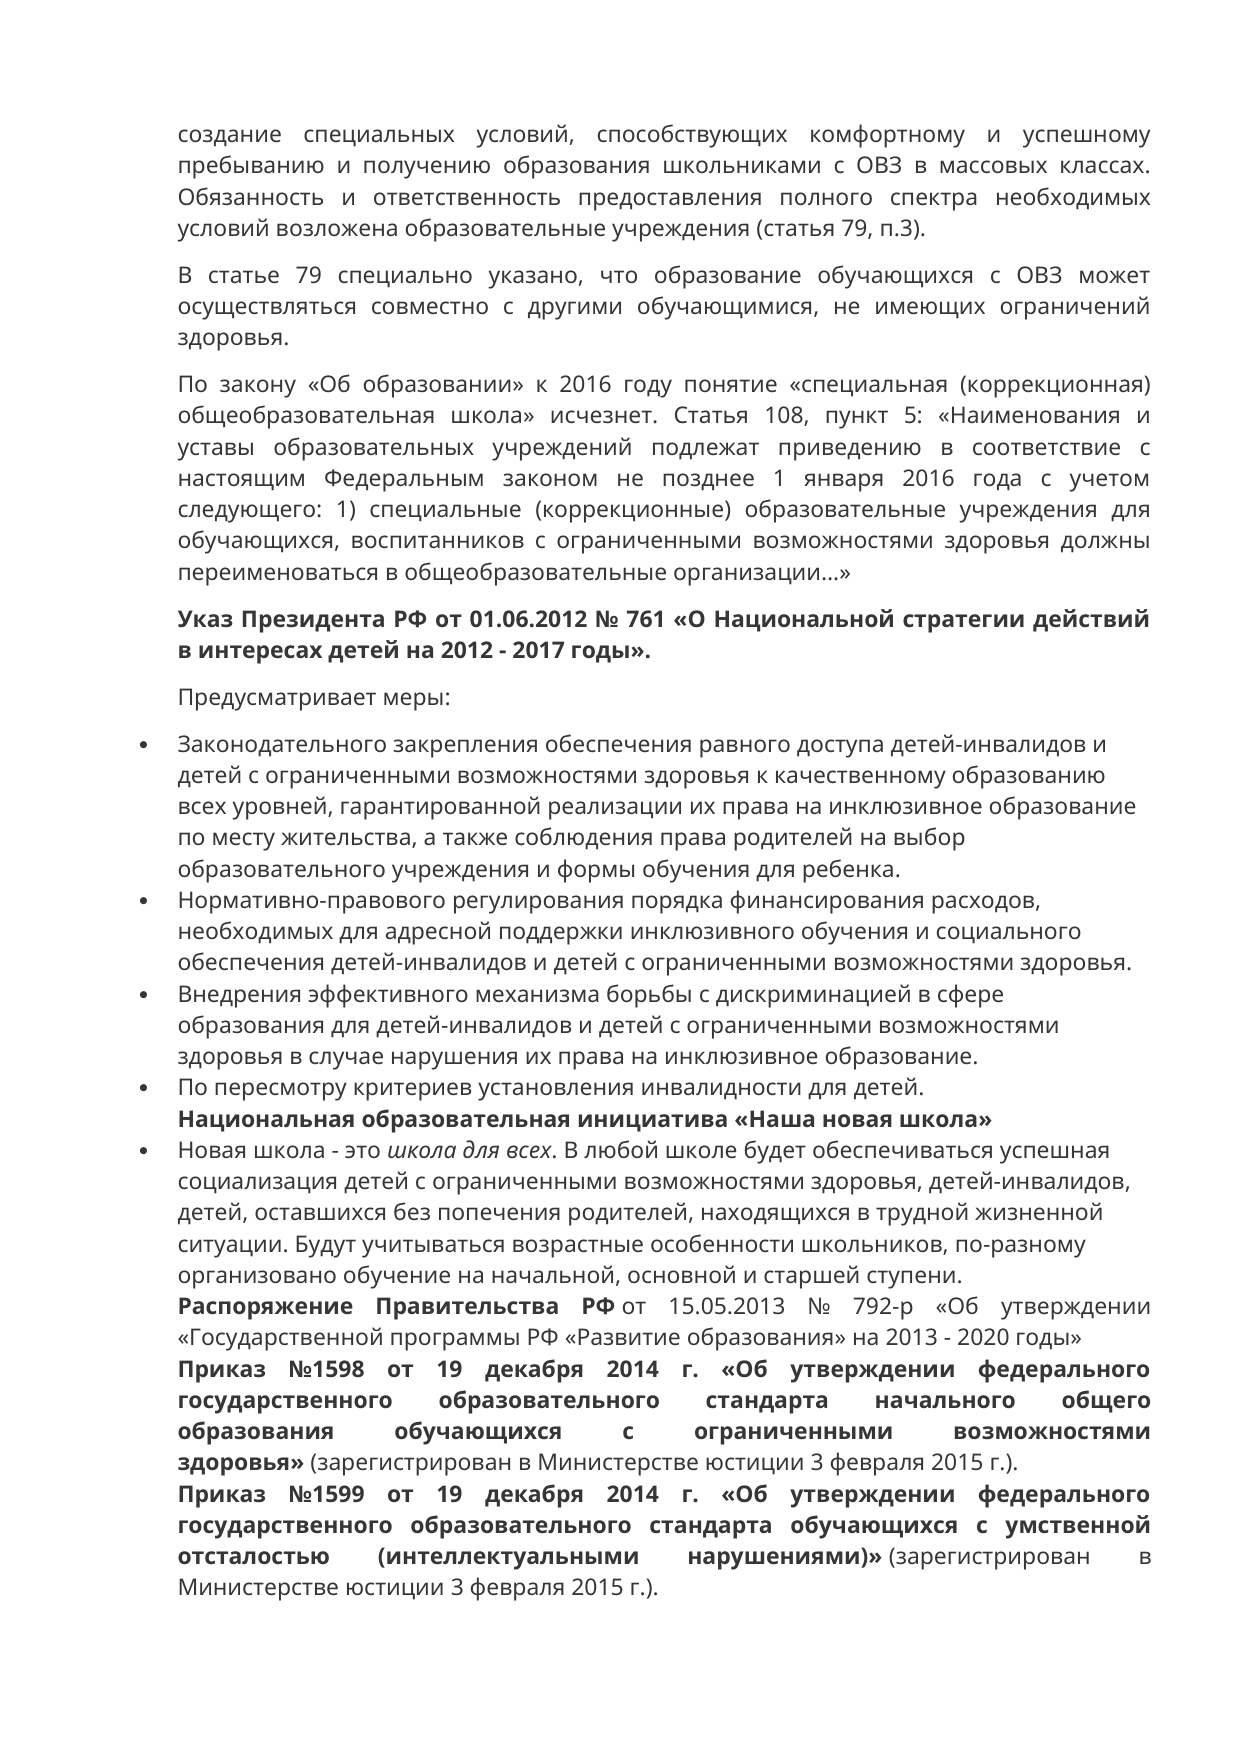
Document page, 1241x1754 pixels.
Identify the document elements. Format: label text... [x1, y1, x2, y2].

text Приказ №1599 от 19 декабря 2014 г. «Об утверждении федерального государственного образовательного стандарта обучающихся с умственной отсталостью (интеллектуальными нарушениями)» (зарегистрирован в Министерстве юстиции 3 февраля 2015 г.). [177, 1477, 1152, 1602]
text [177, 118, 1152, 243]
text Приказ №1598 от 19 декабря 2014 г. «Об утверждении федерального государственного образовательного стандарта начального общего образования обучающихся с ограниченными возможностями здоровья» (зарегистрирован в Министерстве юстиции 3 февраля 2015 г.). [177, 1352, 1152, 1477]
list Законодательного закрепления обеспечения равного доступа детей-инвалидов и детей с ограниченными возможностями здоровья к качественному образованию всех уровней, гарантированной реализации их права на инклюзивное образование по месту жительства, а также соблюдения права родителей на выбор образовательного учреждения и формы обучения для ребенка. [140, 727, 1152, 884]
list По пересмотру критериев установления инвалидности для детей. [140, 1071, 1152, 1102]
list Новая школа - это школа для всех. В любой школе будет обеспечиваться успешная социализация детей с ограниченными возможностями здоровья, детей-инвалидов, детей, оставшихся без попечения родителей, находящихся в трудной жизненной ситуации. Будут учитываться возрастные особенности школьников, по-разному организовано обучение на начальной, основной и старшей ступени. [140, 1134, 1152, 1290]
text Указ Президента РФ от 01.06.2012 № 761 «О Национальной стратегии действий в интересах детей на 2012 - 2017 годы». [177, 602, 1152, 665]
list Внедрения эффективного механизма борьбы с дискриминацией в сфере образования для детей-инвалидов и детей с ограниченными возможностями здоровья в случае нарушения их права на инклюзивное образование. [140, 977, 1152, 1071]
text Предусматривает меры: [177, 681, 1152, 712]
text Национальная образовательная инициатива «Наша новая школа» [177, 1102, 1152, 1134]
text В статье 79 специально указано, что образование обучающихся с ОВЗ может осуществляться совместно с другими обучающимися, не имеющих ограничений здоровья. [177, 259, 1152, 352]
text По закону «Об образовании» к 2016 году понятие «специальная (коррекционная) общеобразовательная школа» исчезнет. Статья 108, пункт 5: «Наименования и уставы образовательных учреждений подлежат приведению в соответствие с настоящим Федеральным законом не позднее 1 января 2016 года с учетом следующего: 1) специальные (коррекционные) образовательные учреждения для обучающихся, воспитанников с ограниченными возможностями здоровья должны переименоваться в общеобразовательные организации…» [177, 368, 1152, 587]
text Распоряжение Правительства РФ от 15.05.2013 № 792-р «Об утверждении «Государственной программы РФ «Развитие образования» на 2013 - 2020 годы» [177, 1290, 1152, 1352]
list Нормативно-правового регулирования порядка финансирования расходов, необходимых для адресной поддержки инклюзивного обучения и социального обеспечения детей-инвалидов и детей с ограниченными возможностями здоровья. [140, 884, 1152, 977]
